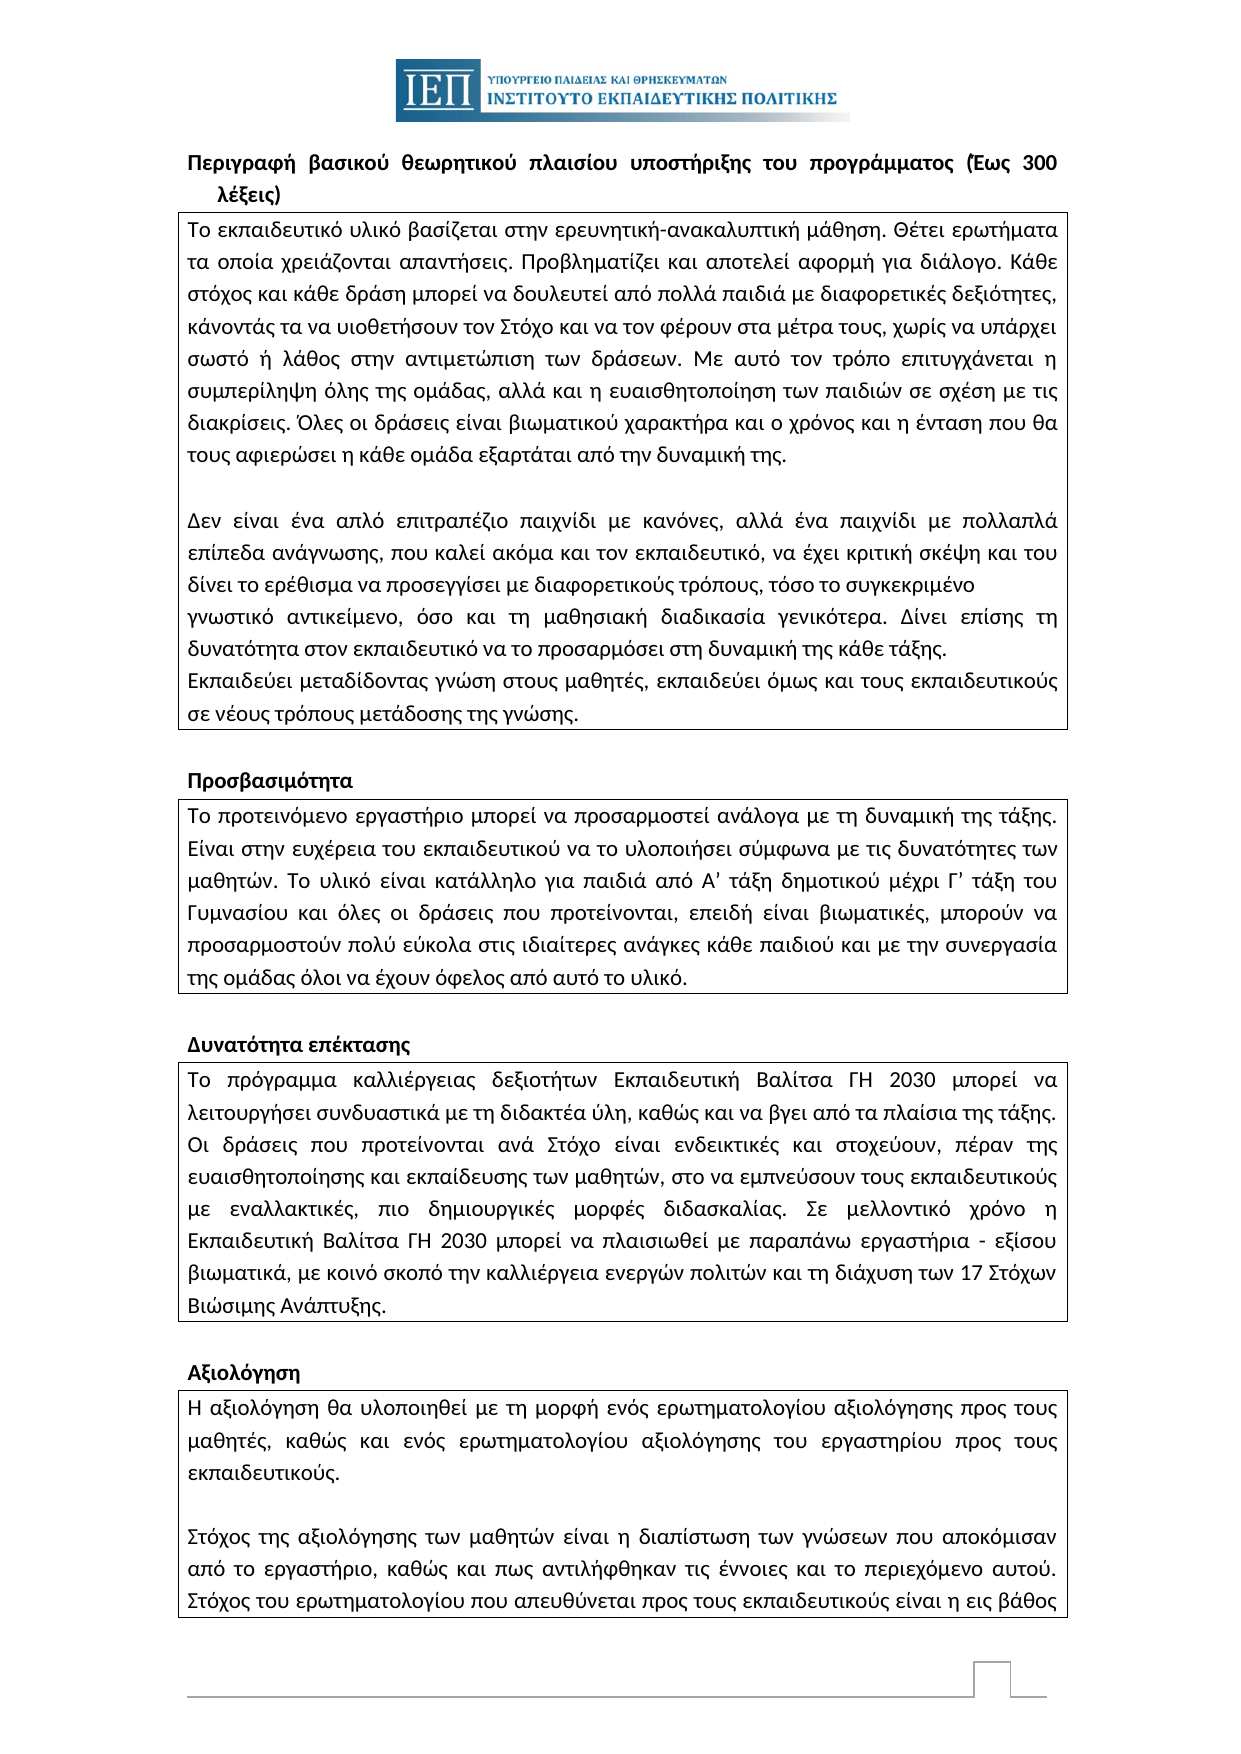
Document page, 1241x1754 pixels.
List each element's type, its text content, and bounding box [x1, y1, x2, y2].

subtitle Δυνατότητα επέκτασης [187, 1030, 1058, 1058]
text Το πρόγραμμα καλλιέργειας δεξιοτήτων Εκπαιδευτική Βαλίτσα ΓΗ 2030 μπορεί να λειτουργήσει συνδυαστικά με τη διδακτέα ύλη, καθώς και να βγει από τα πλαίσια της τάξης. Οι δράσεις που προτείνονται ανά Στόχο είναι ενδεικτικές και στοχεύουν, πέραν της ευαισθητοποίησης και εκπαίδευσης των μαθητών, στο να εμπνεύσουν τους εκπαιδευτικούς με εναλλακτικές, πιο δημιουργικές μορφές διδασκαλίας. Σε μελλοντικό χρόνο η Εκπαιδευτική Βαλίτσα ΓΗ 2030 μπορεί να πλαισιωθεί με παραπάνω εργαστήρια - εξίσου βιωματικά, με κοινό σκοπό την καλλιέργεια ενεργών πολιτών και τη διάχυση των 17 Στόχων Βιώσιμης Ανάπτυξης. [179, 1063, 1067, 1321]
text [179, 1519, 1067, 1617]
picture [395, 59, 851, 122]
subtitle Αξιολόγηση [187, 1358, 1058, 1386]
text γνωστικό αντικείμενο, όσο και τη μαθησιακή διαδικασία γενικότερα. Δίνει επίσης τη δυνατότητα στον εκπαιδευτικό να το προσαρμόσει στη δυναμική της κάθε τάξης. [179, 599, 1067, 662]
text Το εκπαιδευτικό υλικό βασίζεται στην ερευνητική-ανακαλυπτική μάθηση. Θέτει ερωτήματα τα οποία χρειάζονται απαντήσεις. Προβληματίζει και αποτελεί αφορμή για διάλογο. Κάθε στόχος και κάθε δράση μπορεί να δουλευτεί από πολλά παιδιά με διαφορετικές δεξιότητες, κάνοντάς τα να υιοθετήσουν τον Στόχο και να τον φέρουν στα μέτρα τους, χωρίς να υπάρχει σωστό ή λάθος στην αντιμετώπιση των δράσεων. Με αυτό τον τρόπο επιτυγχάνεται η συμπερίληψη όλης της ομάδας, αλλά και η ευαισθητοποίηση των παιδιών σε σχέση με τις διακρίσεις. Όλες οι δράσεις είναι βιωματικού χαρακτήρα και ο χρόνος και η ένταση που θα τους αφιερώσει η κάθε ομάδα εξαρτάται από την δυναμική της. [179, 213, 1067, 468]
text Το προτεινόμενο εργαστήριο μπορεί να προσαρμοστεί ανάλογα με τη δυναμική της τάξης. Είναι στην ευχέρεια του εκπαιδευτικού να το υλοποιήσει σύμφωνα με τις δυνατότητες των μαθητών. Το υλικό είναι κατάλληλο για παιδιά από Α’ τάξη δημοτικού μέχρι Γ’ τάξη του Γυμνασίου και όλες οι δράσεις που προτείνονται, επειδή είναι βιωματικές, μπορούν να προσαρμοστούν πολύ εύκολα στις ιδιαίτερες ανάγκες κάθε παιδιού και με την συνεργασία της ομάδας όλοι να έχουν όφελος από αυτό το υλικό. [179, 800, 1067, 993]
text Εκπαιδεύει μεταδίδοντας γνώση στους μαθητές, εκπαιδεύει όμως και τους εκπαιδευτικούς σε νέους τρόπους μετάδοσης της γνώσης. [179, 663, 1067, 729]
text Η αξιολόγηση θα υλοποιηθεί με τη μορφή ενός ερωτηματολογίου αξιολόγησης προς τους μαθητές, καθώς και ενός ερωτηματολογίου αξιολόγησης του εργαστηρίου προς τους εκπαιδευτικούς. [179, 1391, 1067, 1486]
subtitle Περιγραφή βασικού θεωρητικού πλαισίου υποστήριξης του προγράμματος (Έως 300 λέξεις) [187, 148, 1058, 208]
subtitle Προσβασιμότητα [187, 766, 1058, 794]
text Δεν είναι ένα απλό επιτραπέζιο παιχνίδι με κανόνες, αλλά ένα παιχνίδι με πολλαπλά επίπεδα ανάγνωσης, που καλεί ακόμα και τον εκπαιδευτικό, να έχει κριτική σκέψη και του δίνει το ερέθισμα να προσεγγίσει με διαφορετικούς τρόπους, τόσο το συγκεκριμένο [179, 503, 1067, 598]
